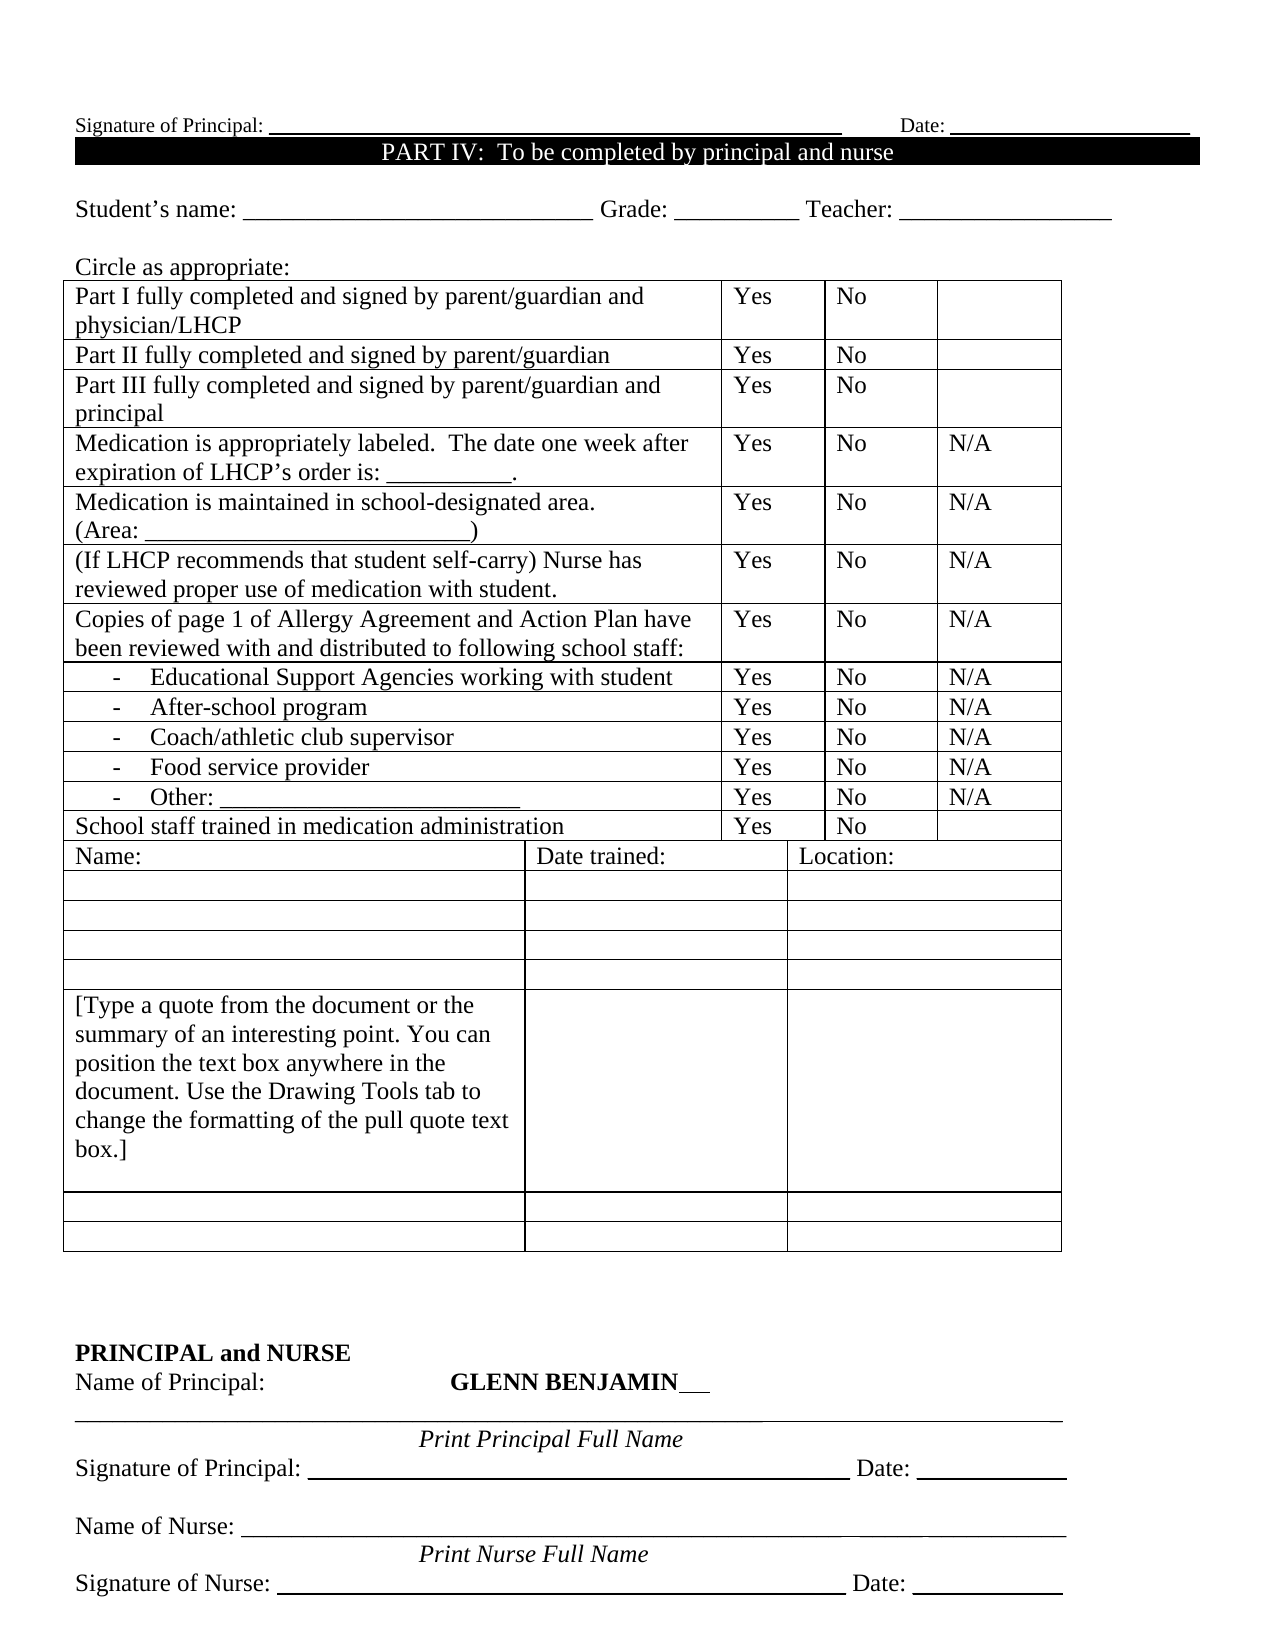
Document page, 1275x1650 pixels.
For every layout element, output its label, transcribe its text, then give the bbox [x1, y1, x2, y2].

table_cell School staff trained in medication administration [64, 811, 721, 840]
table_cell [938, 340, 1061, 369]
table_cell N/A [938, 692, 1061, 721]
table_cell Name: [64, 841, 524, 870]
table_cell No [826, 370, 937, 427]
table_cell Yes [722, 811, 824, 840]
table_cell Copies of page 1 of Allergy Agreement and Action Plan have been reviewed with and distributed to following school staff: [64, 604, 721, 661]
table_cell [938, 811, 1061, 840]
table_cell [526, 901, 787, 929]
table_header No [826, 281, 937, 339]
table_cell Part II fully completed and signed by parent/guardian [64, 340, 721, 369]
table_cell Other: ________________________ [64, 782, 721, 810]
table_cell No [826, 487, 937, 544]
table_header [938, 281, 1061, 339]
table_cell [64, 1193, 524, 1221]
table_cell No [826, 811, 937, 840]
text Print Principal Full Name [75, 1424, 1200, 1453]
table_cell N/A [938, 428, 1061, 486]
text Signature of Principal: Date: [75, 1453, 1200, 1482]
table_cell Educational Support Agencies working with student [64, 663, 721, 691]
table_cell Yes [722, 722, 824, 751]
table_cell [788, 990, 1061, 1191]
table_cell Yes [722, 692, 824, 721]
table_cell [526, 1222, 787, 1251]
table_cell Yes [722, 428, 824, 486]
table_header Part I fully completed and signed by parent/guardian and physician/LHCP [64, 281, 721, 339]
table_cell [526, 960, 787, 989]
table_cell Part III fully completed and signed by parent/guardian and principal [64, 370, 721, 427]
table_cell [526, 931, 787, 959]
table_cell [526, 990, 787, 1191]
table_cell N/A [938, 663, 1061, 691]
table_header Yes [722, 281, 824, 339]
text PRINCIPAL and NURSE [75, 1338, 1200, 1367]
table_cell [64, 1222, 524, 1251]
table_cell [788, 901, 1061, 929]
table_cell No [826, 752, 937, 781]
table_cell No [826, 663, 937, 691]
table_cell [788, 871, 1061, 900]
table_cell No [826, 545, 937, 603]
text Print Nurse Full Name [75, 1539, 1200, 1568]
table_cell [64, 901, 524, 929]
table_cell N/A [938, 545, 1061, 603]
table_cell After-school program [64, 692, 721, 721]
table_cell [526, 1193, 787, 1221]
table_cell No [826, 604, 937, 661]
table_cell N/A [938, 722, 1061, 751]
table_cell Yes [722, 782, 824, 810]
table_cell No [826, 692, 937, 721]
table_cell Yes [722, 370, 824, 427]
table_cell Yes [722, 340, 824, 369]
table_cell [64, 990, 524, 1191]
table_cell N/A [938, 487, 1061, 544]
text Signature of Nurse: Date: [75, 1568, 1200, 1597]
table_cell Yes [722, 663, 824, 691]
table_cell Yes [722, 487, 824, 544]
table_cell Medication is maintained in school-designated area. (Area: __________________________) [64, 487, 721, 544]
table_cell Food service provider [64, 752, 721, 781]
table_cell [64, 931, 524, 959]
table_cell N/A [938, 604, 1061, 661]
table_cell Yes [722, 604, 824, 661]
table_cell [526, 871, 787, 900]
text PART IV: To be completed by principal and nurse [75, 137, 1200, 165]
table_cell Yes [722, 752, 824, 781]
table_cell No [826, 340, 937, 369]
table_cell [788, 1193, 1061, 1221]
table_cell [788, 960, 1061, 989]
table_cell No [826, 722, 937, 751]
table_cell [64, 871, 524, 900]
table_cell [938, 370, 1061, 427]
table_cell No [826, 782, 937, 810]
table_cell Location: [788, 841, 1061, 870]
text Name of Nurse: [75, 1511, 1200, 1539]
table_cell N/A [938, 752, 1061, 781]
table_cell Coach/athletic club supervisor [64, 722, 721, 751]
text Student’s name: ____________________________ Grade: __________ Teacher: _________________ [75, 194, 1200, 223]
text Circle as appropriate: [75, 252, 1200, 280]
text Name of Principal: [75, 1367, 1200, 1424]
table_cell Medication is appropriately labeled. The date one week after expiration of LHCP’s order is: __________. [64, 428, 721, 486]
table_cell No [826, 428, 937, 486]
table_cell Date trained: [526, 841, 787, 870]
table_cell N/A [938, 782, 1061, 810]
text Signature of Principal: Date: [75, 112, 1200, 137]
table_cell [788, 931, 1061, 959]
table_cell [64, 960, 524, 989]
table_cell (If LHCP recommends that student self-carry) Nurse has reviewed proper use of medication with student. [64, 545, 721, 603]
table_cell Yes [722, 545, 824, 603]
table_cell [788, 1222, 1061, 1251]
